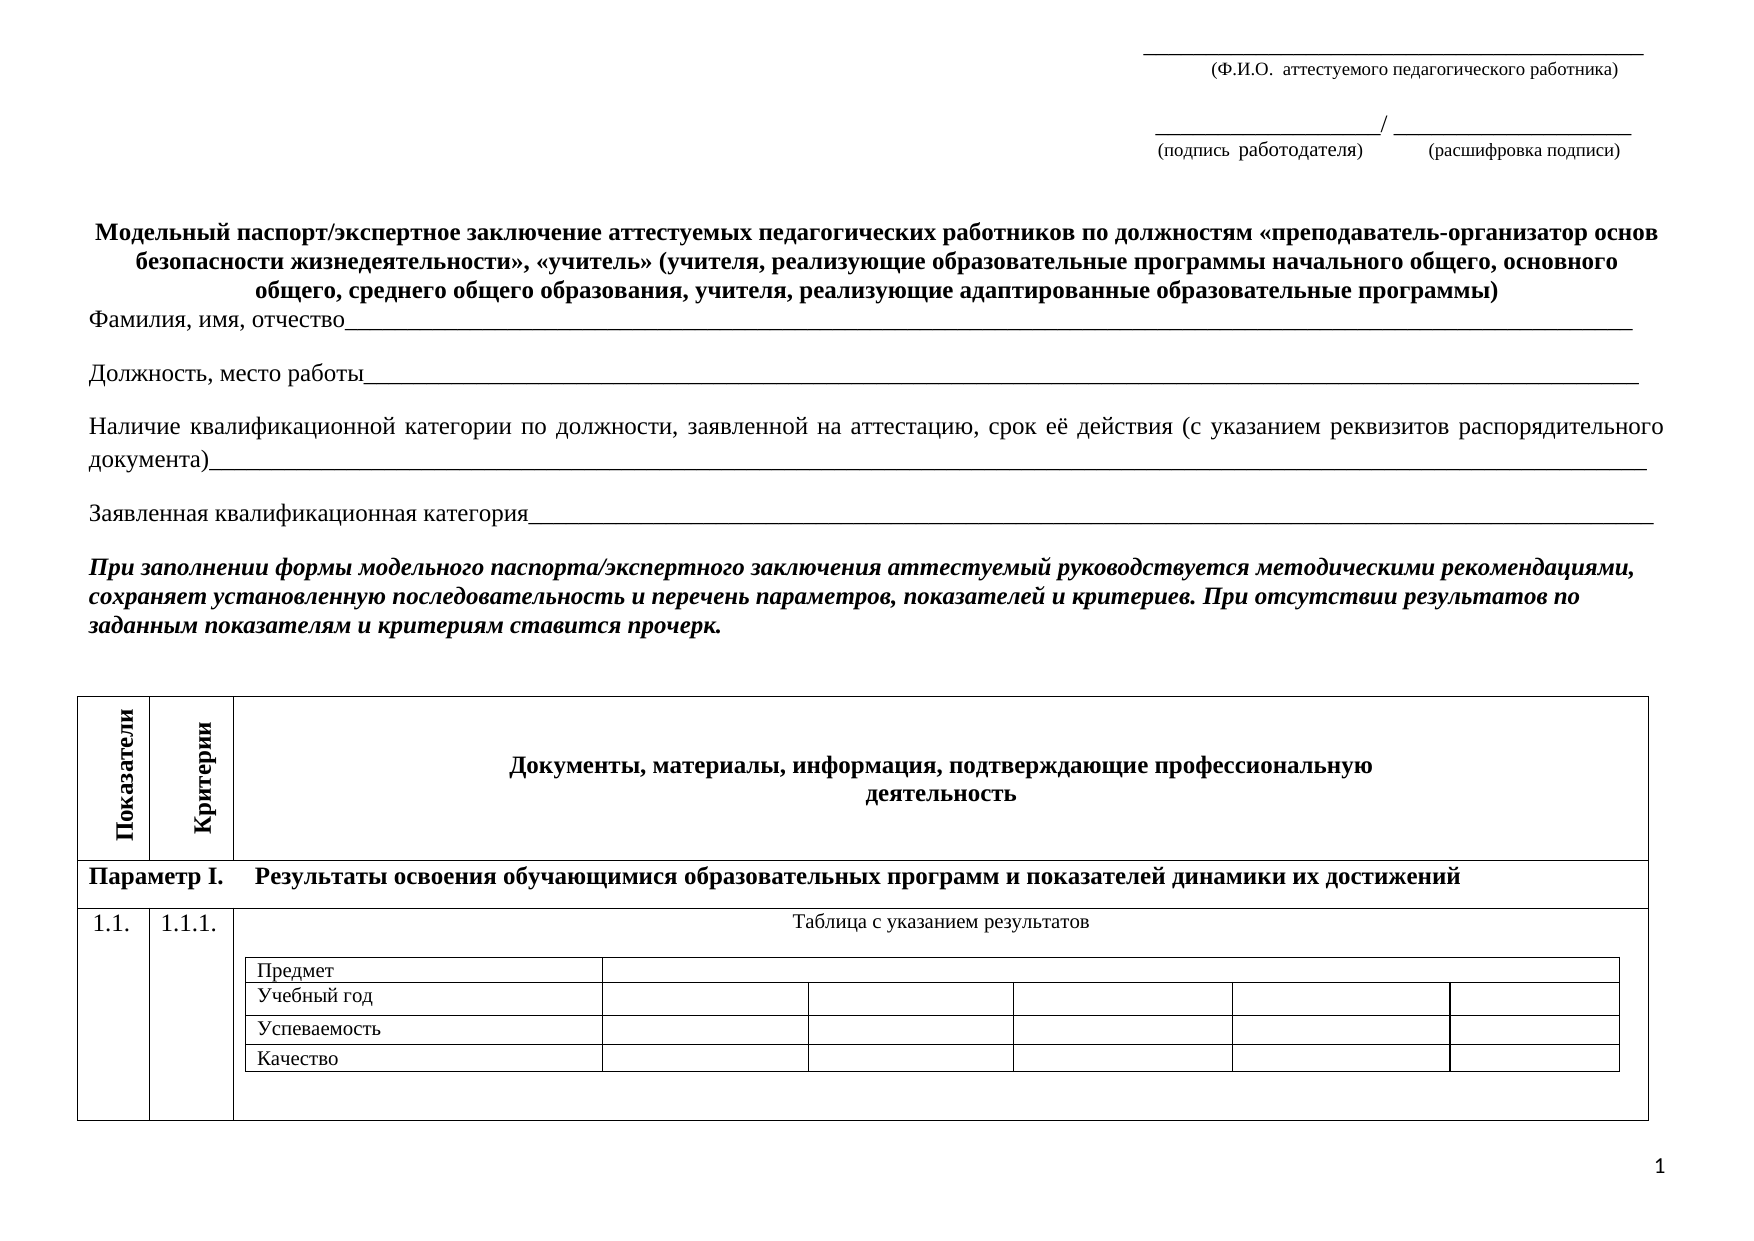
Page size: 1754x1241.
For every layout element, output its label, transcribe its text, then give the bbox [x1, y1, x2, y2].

table_cell 1.1.1. [150, 909, 233, 1120]
text Заявленная квалификационная категория__________________________________________________________________________________________ [89, 498, 1665, 527]
table_cell Параметр I. Результаты освоения обучающимися образовательных программ и показателей динамики их достижений [78, 861, 1648, 907]
table_header Документы, материалы, информация, подтверждающие профессиональную деятельность [234, 697, 1648, 860]
table_header Критерии [150, 697, 233, 860]
table_cell 1.1. [78, 909, 149, 1120]
text Должность, место работы______________________________________________________________________________________________________ [89, 358, 1665, 386]
text Фамилия, имя, отчество_______________________________________________________________________________________________________ [89, 304, 1665, 332]
text Модельный паспорт/экспертное заключение аттестуемых педагогических работников по должностям «преподаватель-организатор основ безопасности жизнедеятельности», «учитель» (учителя, реализующие образовательные программы начального общего, основного общего, среднего общего образования, учителя, реализующие адаптированные образовательные программы) [89, 217, 1665, 304]
table_header Показатели [78, 697, 149, 860]
table_cell Таблица с указанием результатов [234, 909, 1648, 1120]
text Наличие квалификационной категории по должности, заявленной на аттестацию, срок её действия (с указанием реквизитов распорядительного документа)___________________________________________________________________________________________________________________ [89, 411, 1665, 473]
text При заполнении формы модельного паспорта/экспертного заключения аттестуемый руководствуется методическими рекомендациями, сохраняет установленную последовательность и перечень параметров, показателей и критериев. При отсутствии результатов по заданным показателям и критериям ставится прочерк. [89, 552, 1665, 638]
